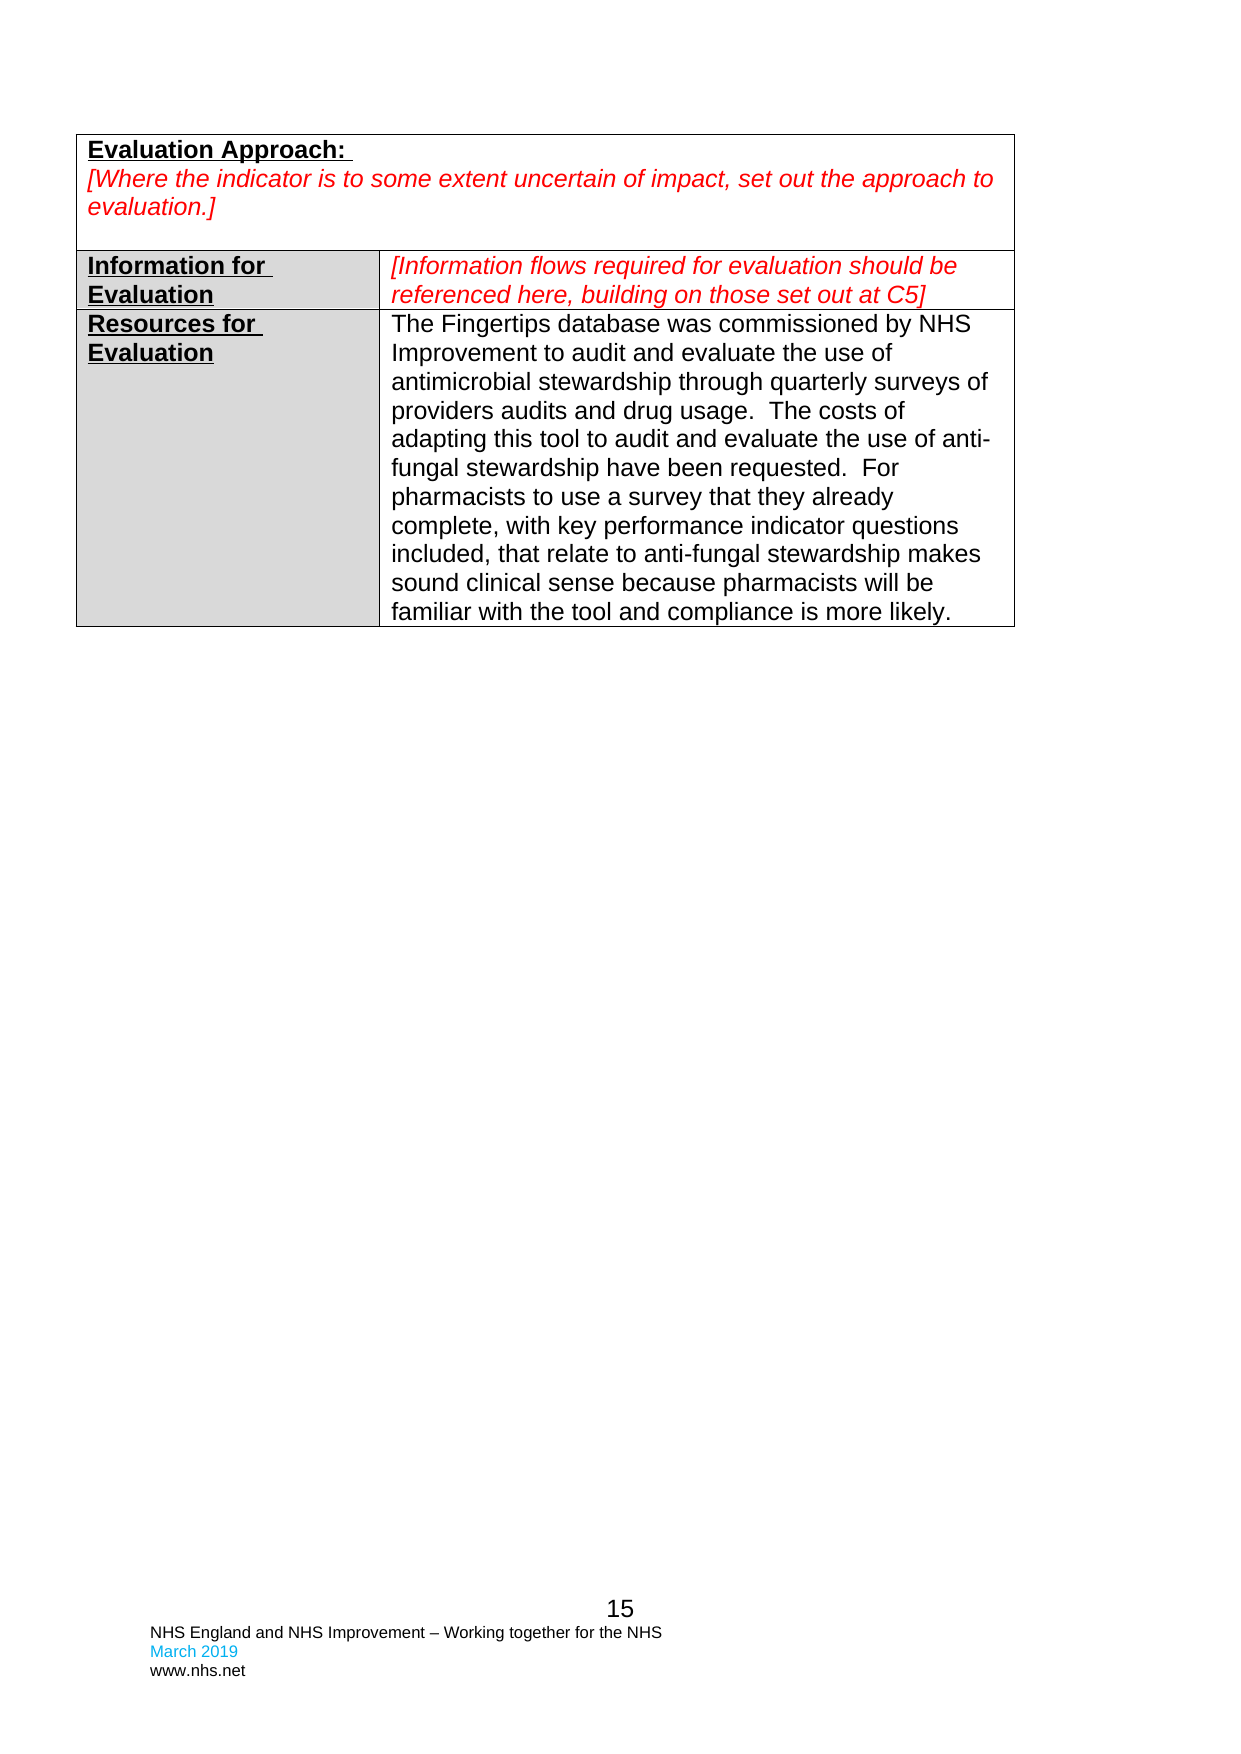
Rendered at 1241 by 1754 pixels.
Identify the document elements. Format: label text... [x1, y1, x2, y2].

table_cell Information for Evaluation [77, 251, 379, 308]
table_cell [Information flows required for evaluation should be referenced here, building on those set out at C5] [380, 251, 1014, 308]
table_cell The Fingertips database was commissioned by NHS Improvement to audit and evaluate the use of antimicrobial stewardship through quarterly surveys of providers audits and drug usage. The costs of adapting this tool to audit and evaluate the use of anti-fungal stewardship have been requested. For pharmacists to use a survey that they already complete, with key performance indicator questions included, that relate to anti-fungal stewardship makes sound clinical sense because pharmacists will be familiar with the tool and compliance is more likely. [380, 310, 1014, 626]
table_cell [77, 135, 1014, 250]
table_cell Resources for Evaluation [77, 310, 379, 626]
